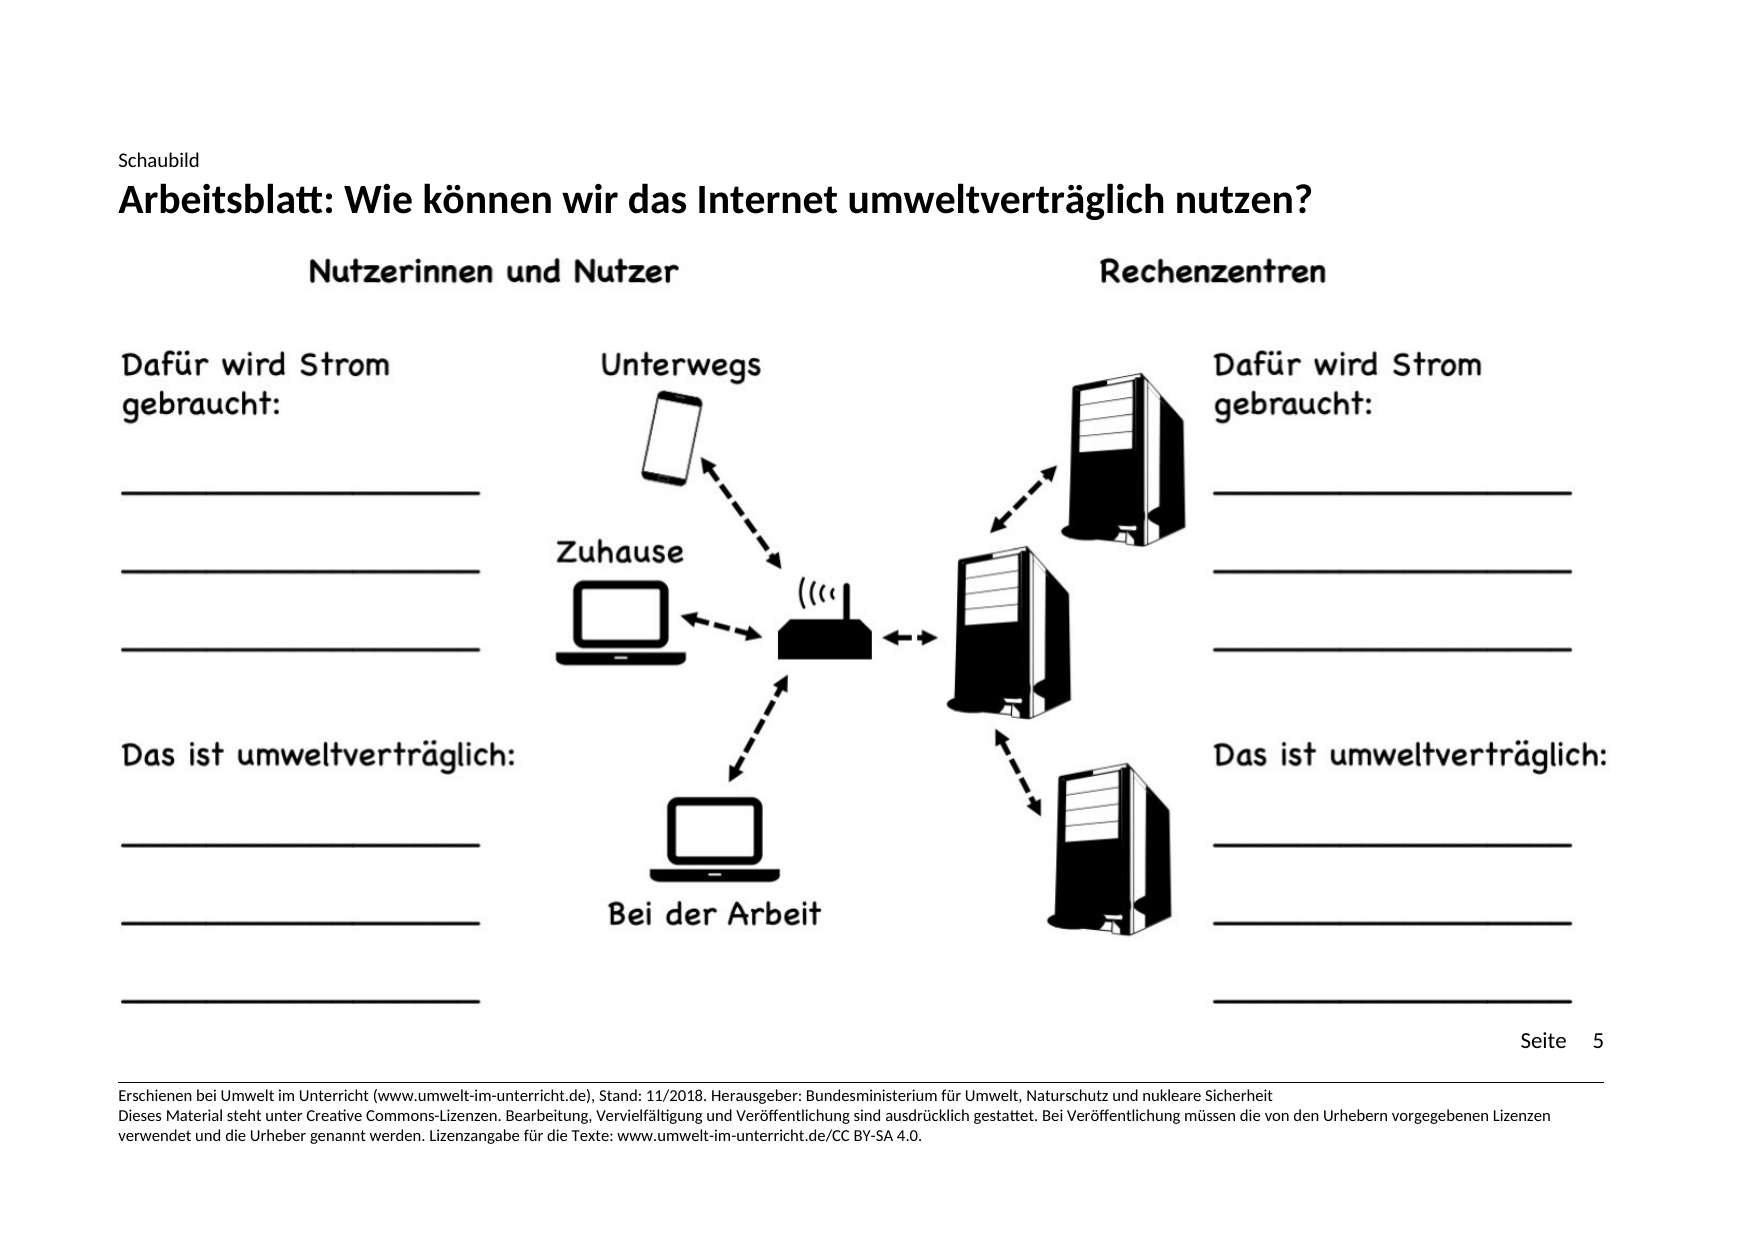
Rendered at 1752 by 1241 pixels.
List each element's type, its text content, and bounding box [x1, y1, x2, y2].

subtitle Arbeitsblatt: Wie können wir das Internet umweltverträglich nutzen? [118, 173, 1604, 223]
picture [118, 223, 1615, 1024]
text Schaubild [118, 148, 1604, 173]
